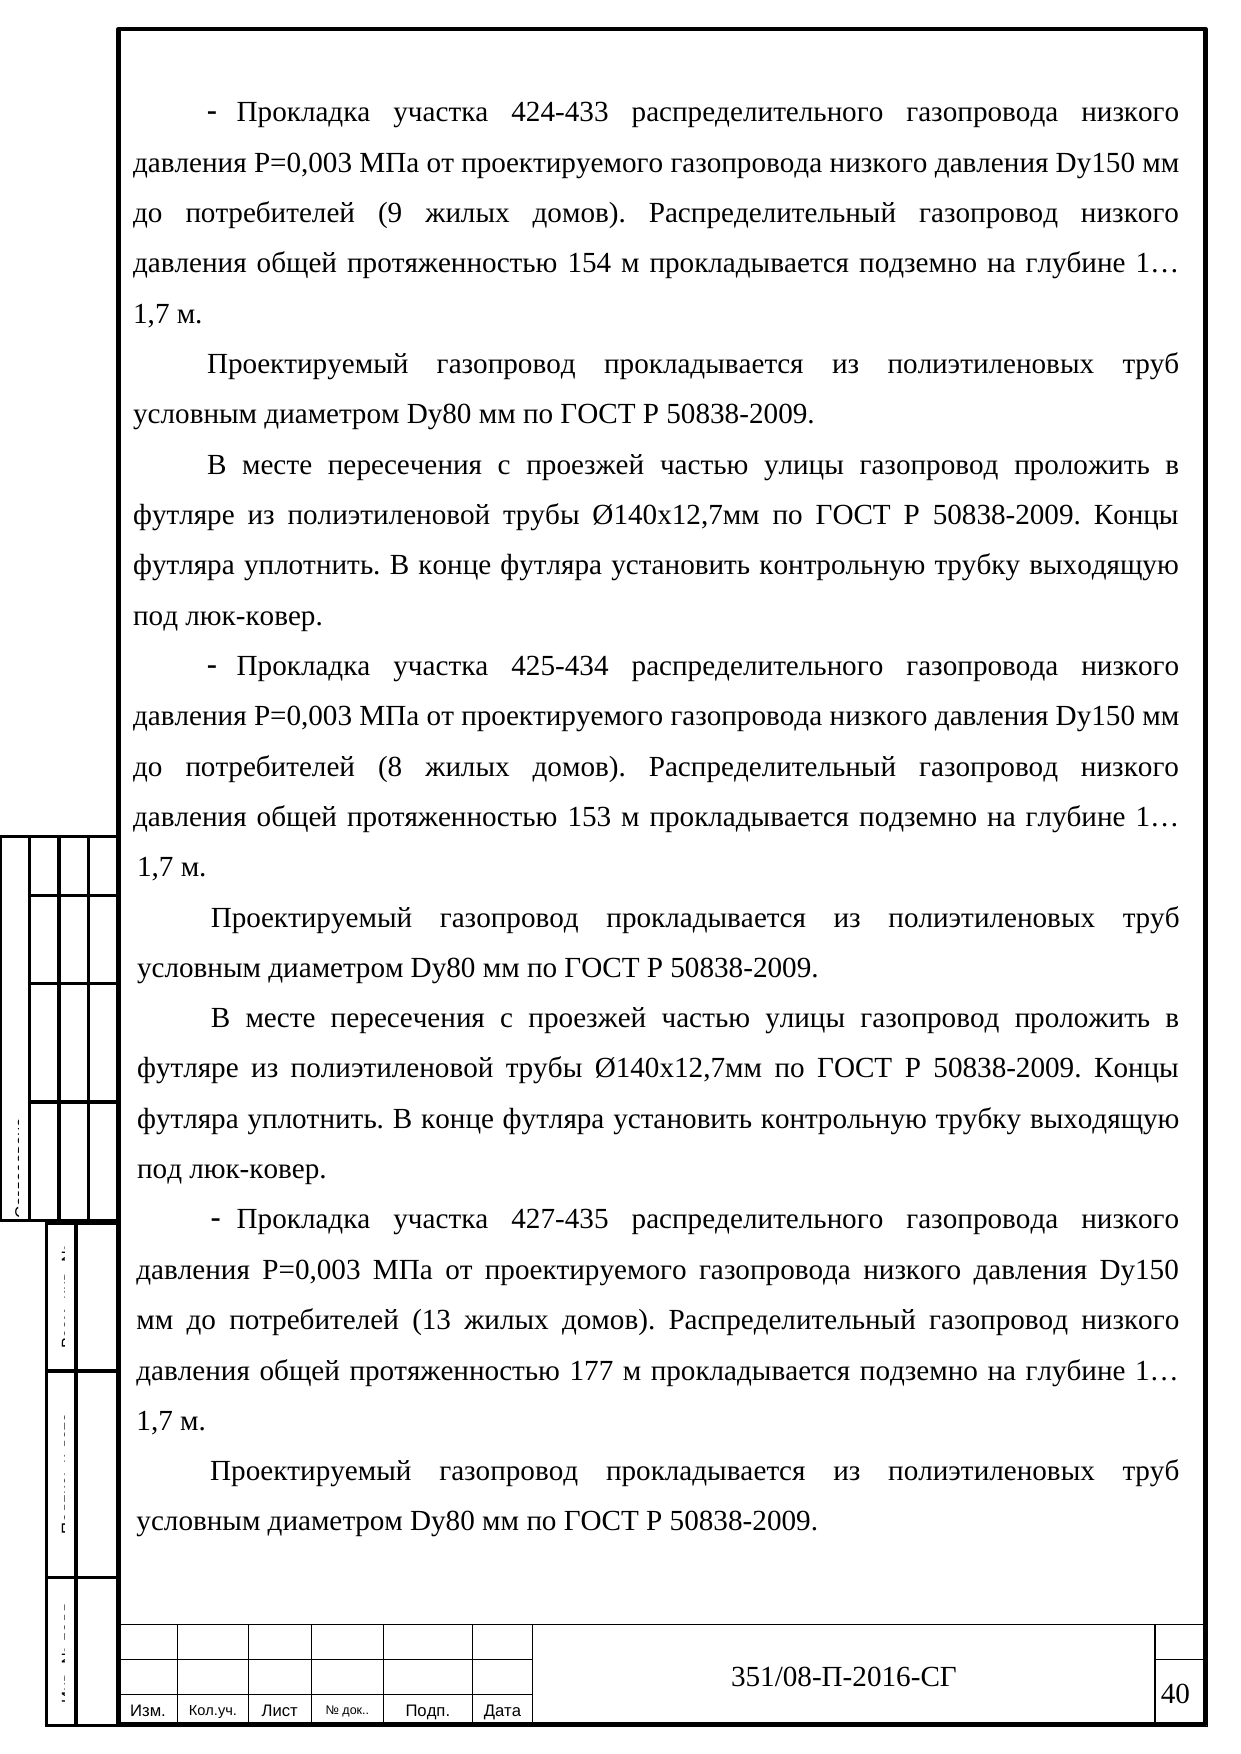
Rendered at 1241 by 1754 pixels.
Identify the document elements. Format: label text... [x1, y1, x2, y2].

text Проектируемый газопровод прокладывается из полиэтиленовых труб условным диаметром Dу80 мм по ГОСТ Р 50838-2009. [133, 900, 1180, 983]
list Прокладка участка 427-435 распределительного газопровода низкого давления Р=0,003 МПа от проектируемого газопровода низкого давления Dу150 мм до потребителей (13 жилых домов). Распределительный газопровод низкого давления общей протяженностью 177 м прокладывается подземно на глубине 1…1,7 м. [133, 1202, 1180, 1436]
text В месте пересечения с проезжей частью улицы газопровод проложить в футляре из полиэтиленовой трубы Ø140х12,7мм по ГОСТ Р 50838-2009. Концы футляра уплотнить. В конце футляра установить контрольную трубку выходящую под люк-ковер. [133, 1000, 1180, 1185]
text Проектируемый газопровод прокладывается из полиэтиленовых труб условным диаметром Dу80 мм по ГОСТ Р 50838-2009. [133, 346, 1180, 430]
text В месте пересечения с проезжей частью улицы газопровод проложить в футляре из полиэтиленовой трубы Ø140х12,7мм по ГОСТ Р 50838-2009. Концы футляра уплотнить. В конце футляра установить контрольную трубку выходящую под люк-ковер. [133, 447, 1180, 631]
list Прокладка участка 425-434 распределительного газопровода низкого давления Р=0,003 МПа от проектируемого газопровода низкого давления Dу150 мм до потребителей (8 жилых домов). Распределительный газопровод низкого давления общей протяженностью 153 м прокладывается подземно на глубине 1…1,7 м. [133, 648, 1180, 883]
text Проектируемый газопровод прокладывается из полиэтиленовых труб условным диаметром Dу80 мм по ГОСТ Р 50838-2009. [133, 1453, 1180, 1537]
list Прокладка участка 424-433 распределительного газопровода низкого давления Р=0,003 МПа от проектируемого газопровода низкого давления Dу150 мм до потребителей (9 жилых домов). Распределительный газопровод низкого давления общей протяженностью 154 м прокладывается подземно на глубине 1…1,7 м. [133, 94, 1180, 329]
